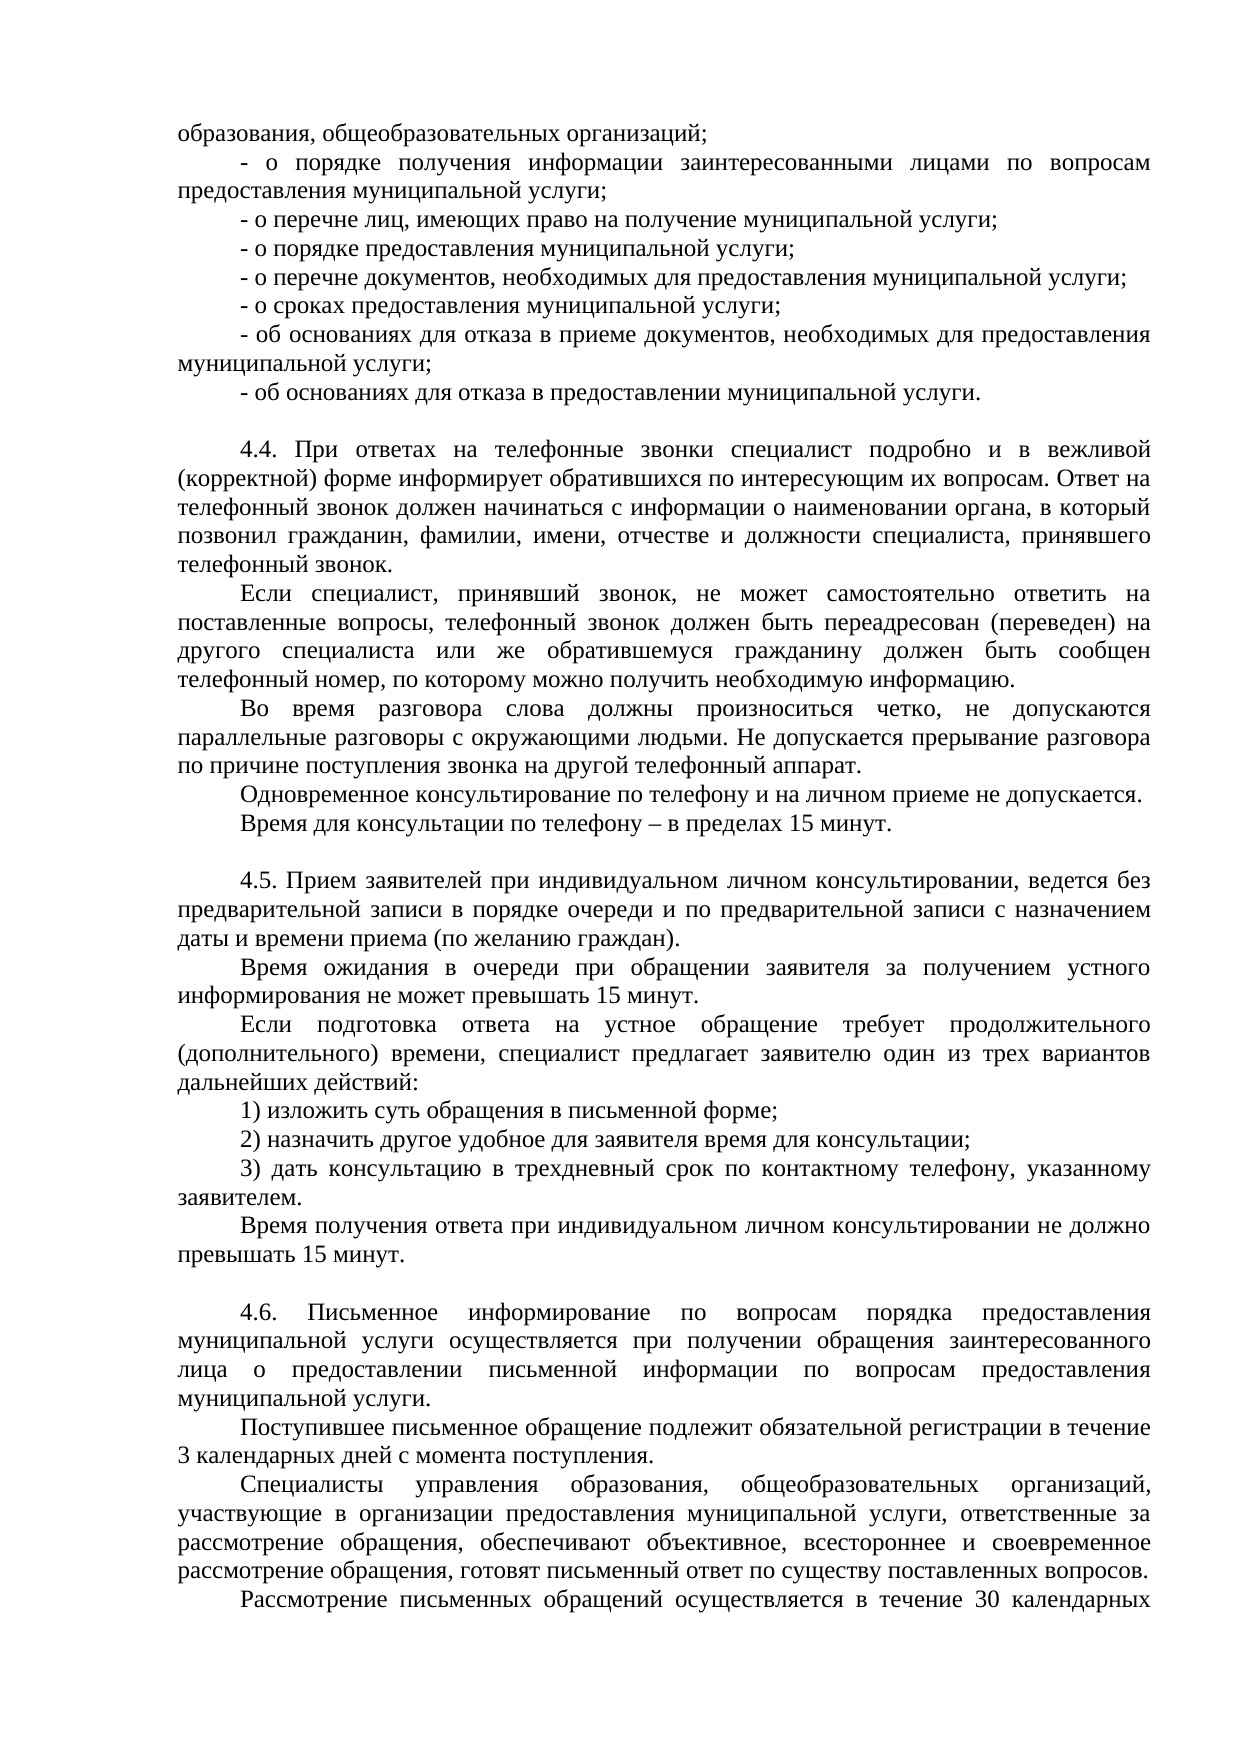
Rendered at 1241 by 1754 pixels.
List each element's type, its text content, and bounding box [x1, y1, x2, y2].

text Время для консультации по телефону – в пределах 15 минут. [177, 808, 1152, 837]
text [177, 1584, 1152, 1613]
text Специалисты управления образования, общеобразовательных организаций, участвующие в организации предоставления муниципальной услуги, ответственные за рассмотрение обращения, обеспечивают объективное, всестороннее и своевременное рассмотрение обращения, готовят письменный ответ по существу поставленных вопросов. [177, 1469, 1152, 1584]
text - о перечне документов, необходимых для предоставления муниципальной услуги; [177, 262, 1152, 291]
text - о порядке получения информации заинтересованными лицами по вопросам предоставления муниципальной услуги; [177, 147, 1152, 204]
text - об основаниях для отказа в предоставлении муниципальной услуги. [177, 377, 1152, 406]
text 2) назначить другое удобное для заявителя время для консультации; [177, 1124, 1152, 1153]
text 1) изложить суть обращения в письменной форме; [177, 1096, 1152, 1124]
text 4.4. При ответах на телефонные звонки специалист подробно и в вежливой (корректной) форме информирует обратившихся по интересующим их вопросам. Ответ на телефонный звонок должен начинаться с информации о наименовании органа, в который позвонил гражданин, фамилии, имени, отчестве и должности специалиста, принявшего телефонный звонок. [177, 434, 1152, 578]
text - об основаниях для отказа в приеме документов, необходимых для предоставления муниципальной услуги; [177, 319, 1152, 377]
text - о сроках предоставления муниципальной услуги; [177, 291, 1152, 319]
text - о порядке предоставления муниципальной услуги; [177, 233, 1152, 262]
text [177, 118, 1152, 147]
text Время ожидания в очереди при обращении заявителя за получением устного информирования не может превышать 15 минут. [177, 952, 1152, 1009]
text Если специалист, принявший звонок, не может самостоятельно ответить на поставленные вопросы, телефонный звонок должен быть переадресован (переведен) на другого специалиста или же обратившемуся гражданину должен быть сообщен телефонный номер, по которому можно получить необходимую информацию. [177, 578, 1152, 693]
text - о перечне лиц, имеющих право на получение муниципальной услуги; [177, 204, 1152, 233]
text Одновременное консультирование по телефону и на личном приеме не допускается. [177, 779, 1152, 808]
text 4.6. Письменное информирование по вопросам порядка предоставления муниципальной услуги осуществляется при получении обращения заинтересованного лица о предоставлении письменной информации по вопросам предоставления муниципальной услуги. [177, 1297, 1152, 1412]
text 3) дать консультацию в трехдневный срок по контактному телефону, указанному заявителем. [177, 1153, 1152, 1211]
text Поступившее письменное обращение подлежит обязательной регистрации в течение 3 календарных дней с момента поступления. [177, 1412, 1152, 1469]
text Время получения ответа при индивидуальном личном консультировании не должно превышать 15 минут. [177, 1211, 1152, 1268]
text 4.5. Прием заявителей при индивидуальном личном консультировании, ведется без предварительной записи в порядке очереди и по предварительной записи с назначением даты и времени приема (по желанию граждан). [177, 866, 1152, 952]
text Во время разговора слова должны произноситься четко, не допускаются параллельные разговоры с окружающими людьми. Не допускается прерывание разговора по причине поступления звонка на другой телефонный аппарат. [177, 693, 1152, 779]
text Если подготовка ответа на устное обращение требует продолжительного (дополнительного) времени, специалист предлагает заявителю один из трех вариантов дальнейших действий: [177, 1009, 1152, 1096]
